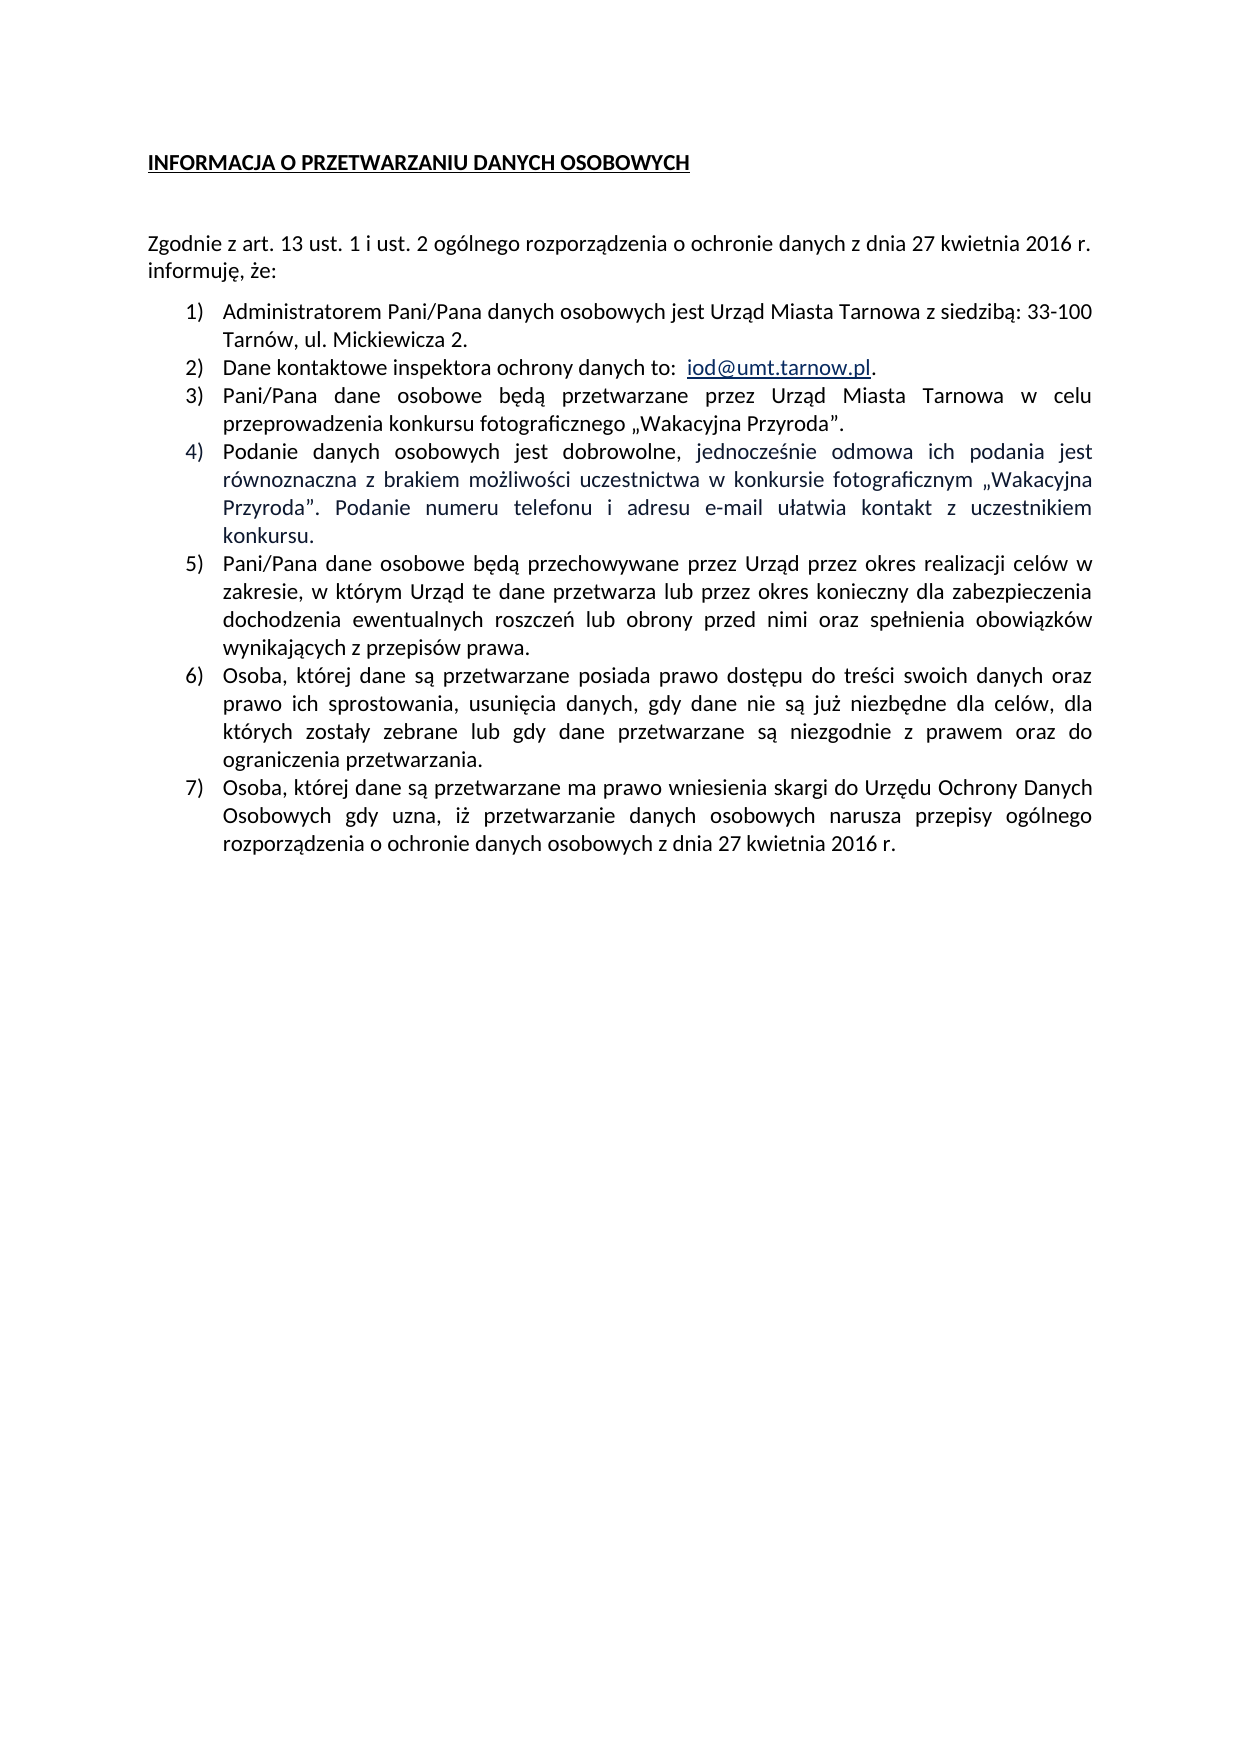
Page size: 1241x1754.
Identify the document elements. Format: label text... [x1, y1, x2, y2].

text Zgodnie z art. 13 ust. 1 i ust. 2 ogólnego rozporządzenia o ochronie danych z dnia 27 kwietnia 2016 r. informuję, że: [148, 229, 1093, 285]
text INFORMACJA O PRZETWARZANIU DANYCH OSOBOWYCH [148, 148, 1093, 176]
list Dane kontaktowe inspektora ochrony danych to: iod@umt.tarnow.pl. [185, 353, 1093, 381]
list Pani/Pana dane osobowe będą przechowywane przez Urząd przez okres realizacji celów w zakresie, w którym Urząd te dane przetwarza lub przez okres konieczny dla zabezpieczenia dochodzenia ewentualnych roszczeń lub obrony przed nimi oraz spełnienia obowiązków wynikających z przepisów prawa. [185, 549, 1093, 661]
list Osoba, której dane są przetwarzane ma prawo wniesienia skargi do Urzędu Ochrony Danych Osobowych gdy uzna, iż przetwarzanie danych osobowych narusza przepisy ogólnego rozporządzenia o ochronie danych osobowych z dnia 27 kwietnia 2016 r. [185, 773, 1093, 858]
list Pani/Pana dane osobowe będą przetwarzane przez Urząd Miasta Tarnowa w celu przeprowadzenia konkursu fotograficznego „Wakacyjna Przyroda”. [185, 381, 1093, 437]
list Podanie danych osobowych jest dobrowolne, jednocześnie odmowa ich podania jest równoznaczna z brakiem możliwości uczestnictwa w konkursie fotograficznym „Wakacyjna Przyroda”. Podanie numeru telefonu i adresu e-mail ułatwia kontakt z uczestnikiem konkursu. [185, 437, 1093, 549]
list Administratorem Pani/Pana danych osobowych jest Urząd Miasta Tarnowa z siedzibą: 33-100 Tarnów, ul. Mickiewicza 2. [185, 297, 1093, 353]
list Osoba, której dane są przetwarzane posiada prawo dostępu do treści swoich danych oraz prawo ich sprostowania, usunięcia danych, gdy dane nie są już niezbędne dla celów, dla których zostały zebrane lub gdy dane przetwarzane są niezgodnie z prawem oraz do ograniczenia przetwarzania. [185, 661, 1093, 773]
